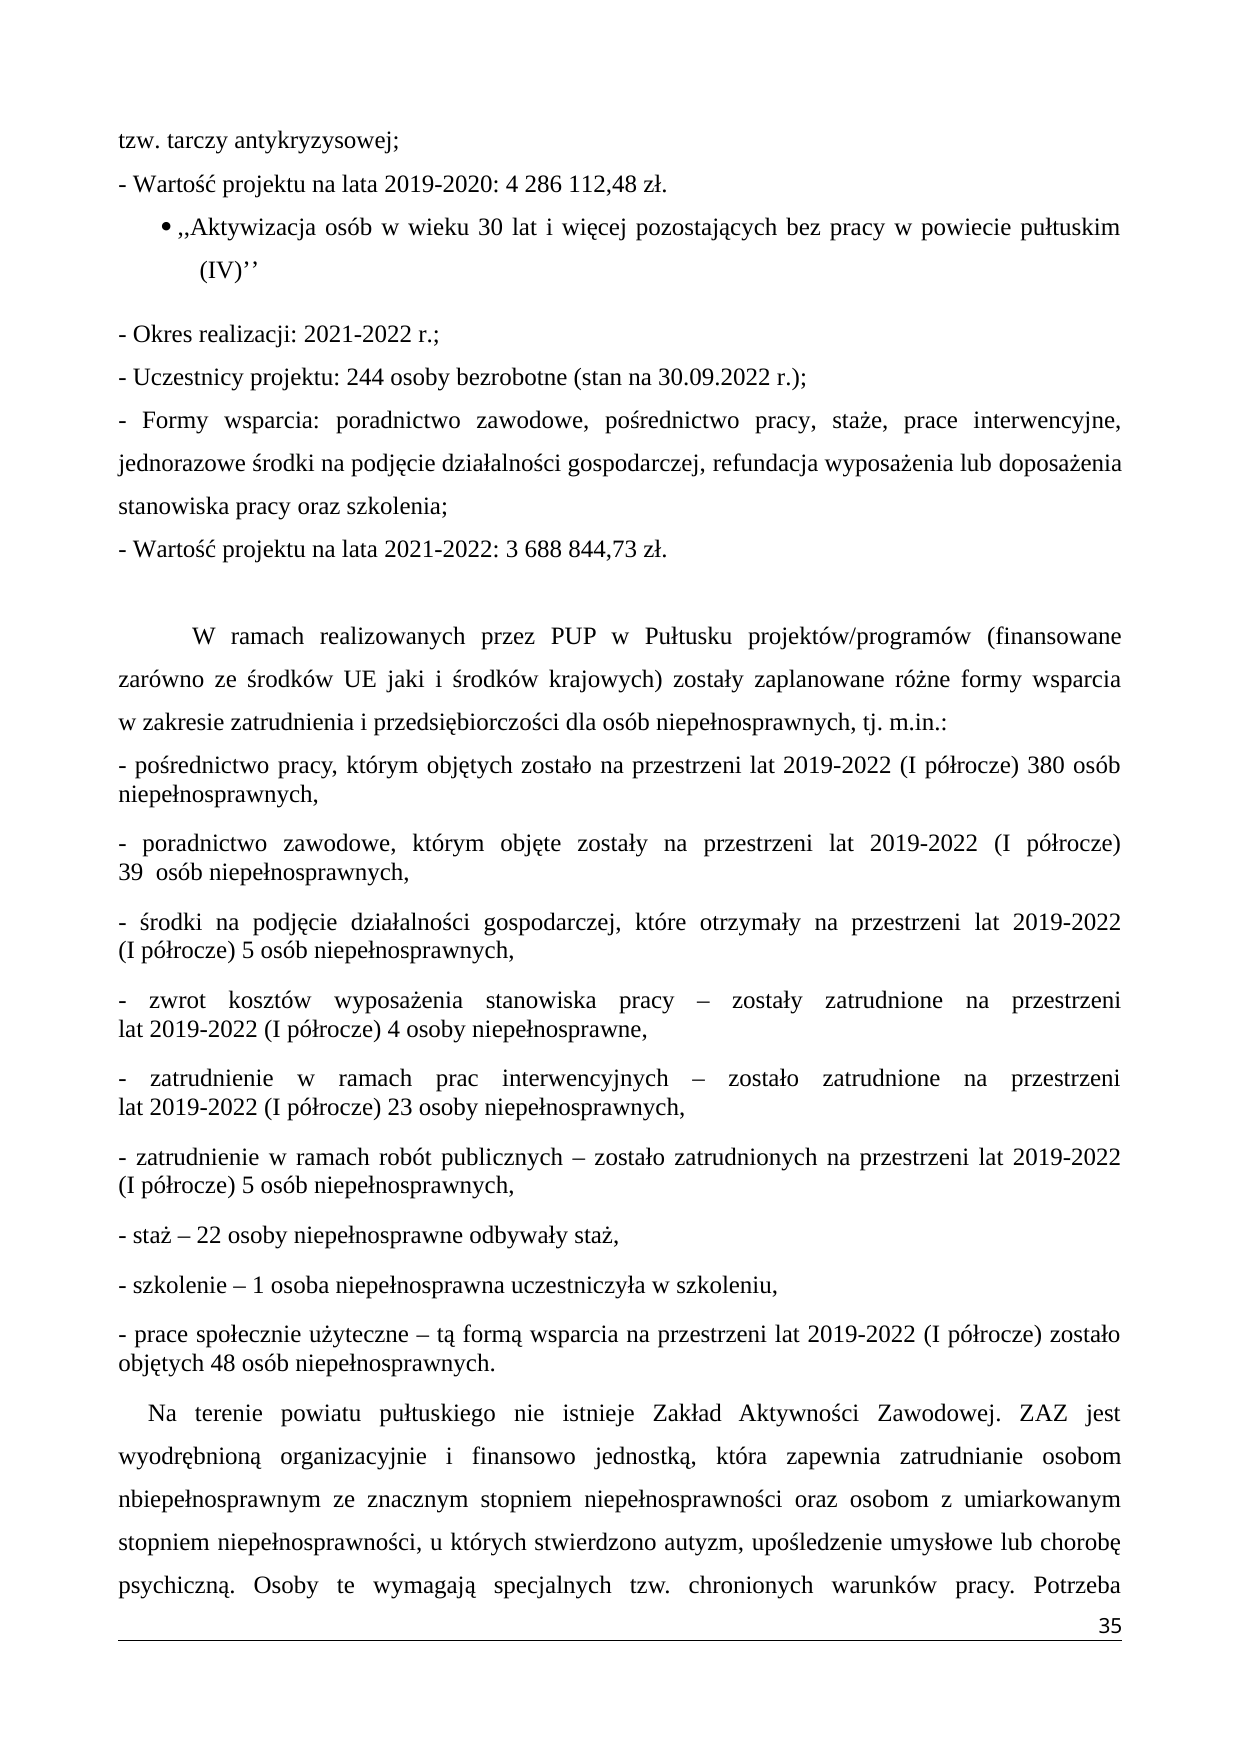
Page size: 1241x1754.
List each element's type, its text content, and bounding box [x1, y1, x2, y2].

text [118, 126, 1122, 154]
text W ramach realizowanych przez PUP w Pułtusku projektów/programów (finansowane zarówno ze środków UE jaki i środków krajowych) zostały zaplanowane różne formy wsparcia w zakresie zatrudnienia i przedsiębiorczości dla osób niepełnosprawnych, tj. m.in.: [118, 621, 1122, 736]
text - zwrot kosztów wyposażenia stanowiska pracy – zostały zatrudnione na przestrzeni lat 2019-2022 (I półrocze) 4 osoby niepełnosprawne, [118, 985, 1122, 1043]
text - staż – 22 osoby niepełnosprawne odbywały staż, [118, 1220, 1122, 1249]
text - pośrednictwo pracy, którym objętych zostało na przestrzeni lat 2019-2022 (I półrocze) 380 osób niepełnosprawnych, [118, 750, 1122, 808]
text - Formy wsparcia: poradnictwo zawodowe, pośrednictwo pracy, staże, prace interwencyjne, jednorazowe środki na podjęcie działalności gospodarczej, refundacja wyposażenia lub doposażenia stanowiska pracy oraz szkolenia; [118, 405, 1122, 520]
text - zatrudnienie w ramach prac interwencyjnych – zostało zatrudnione na przestrzeni lat 2019-2022 (I półrocze) 23 osoby niepełnosprawnych, [118, 1063, 1122, 1121]
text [118, 1398, 1122, 1599]
text - poradnictwo zawodowe, którym objęte zostały na przestrzeni lat 2019-2022 (I półrocze) 39 osób niepełnosprawnych, [118, 828, 1122, 886]
text - prace społecznie użyteczne – tą formą wsparcia na przestrzeni lat 2019-2022 (I półrocze) zostało objętych 48 osób niepełnosprawnych. [118, 1319, 1122, 1377]
text - środki na podjęcie działalności gospodarczej, które otrzymały na przestrzeni lat 2019-2022 (I półrocze) 5 osób niepełnosprawnych, [118, 907, 1122, 964]
text - Wartość projektu na lata 2021-2022: 3 688 844,73 zł. [118, 534, 1122, 563]
text - Uczestnicy projektu: 244 osoby bezrobotne (stan na 30.09.2022 r.); [118, 362, 1122, 391]
text - szkolenie – 1 osoba niepełnosprawna uczestniczyła w szkoleniu, [118, 1270, 1122, 1298]
list ,,Aktywizacja osób w wieku 30 lat i więcej pozostających bez pracy w powiecie pułtuskim (IV)’’ [162, 212, 1122, 284]
text - Wartość projektu na lata 2019-2020: 4 286 112,48 zł. [118, 169, 1122, 197]
text - Okres realizacji: 2021-2022 r.; [118, 319, 1122, 348]
text - zatrudnienie w ramach robót publicznych – zostało zatrudnionych na przestrzeni lat 2019-2022 (I półrocze) 5 osób niepełnosprawnych, [118, 1142, 1122, 1199]
